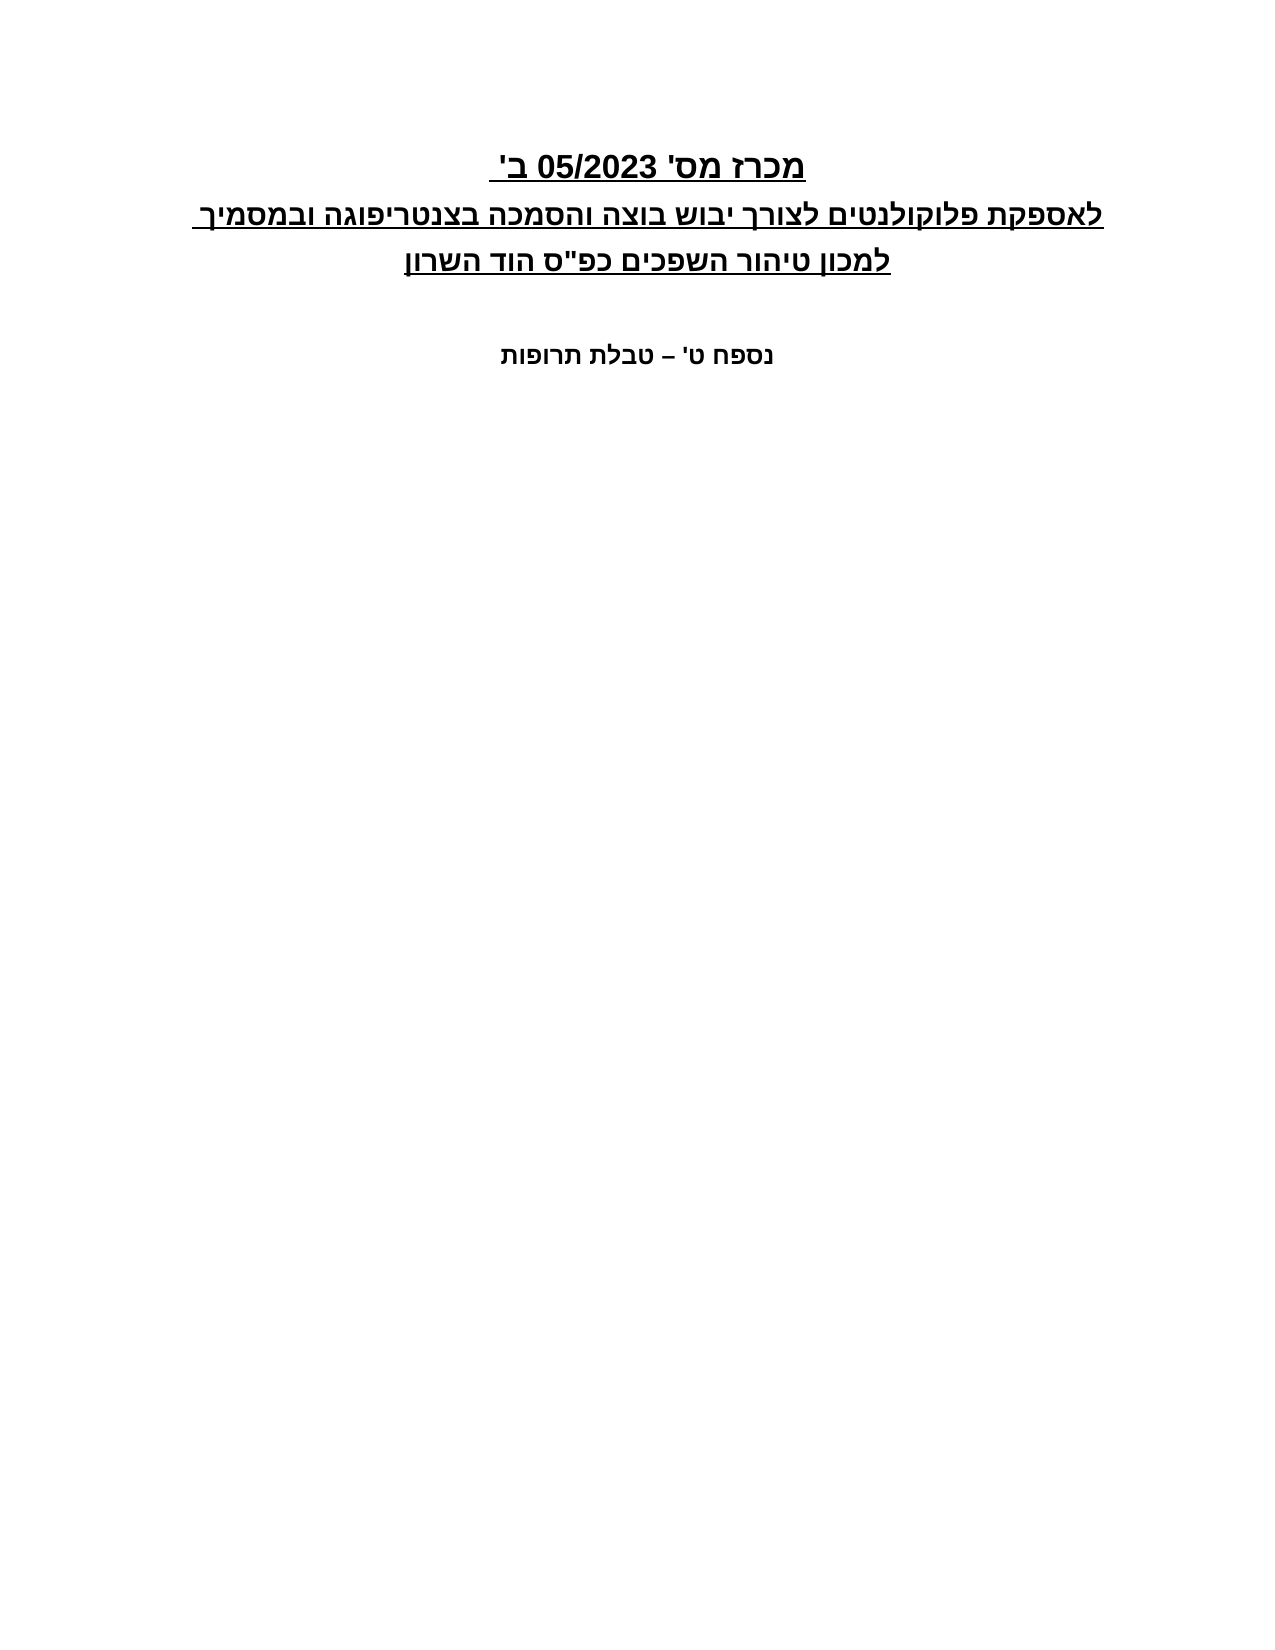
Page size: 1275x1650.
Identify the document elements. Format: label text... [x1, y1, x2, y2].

subtitle לאספקת פלוקולנטים לצורך יבוש בוצה והסמכה בצנטריפוגה ובמסמיך [114, 198, 1181, 231]
subtitle מכרז מס' 05/2023 ב' [114, 147, 1181, 185]
subtitle למכון טיהור השפכים כפ"ס הוד השרון [114, 244, 1181, 277]
subtitle נספח ט' – טבלת תרופות [187, 336, 1087, 369]
